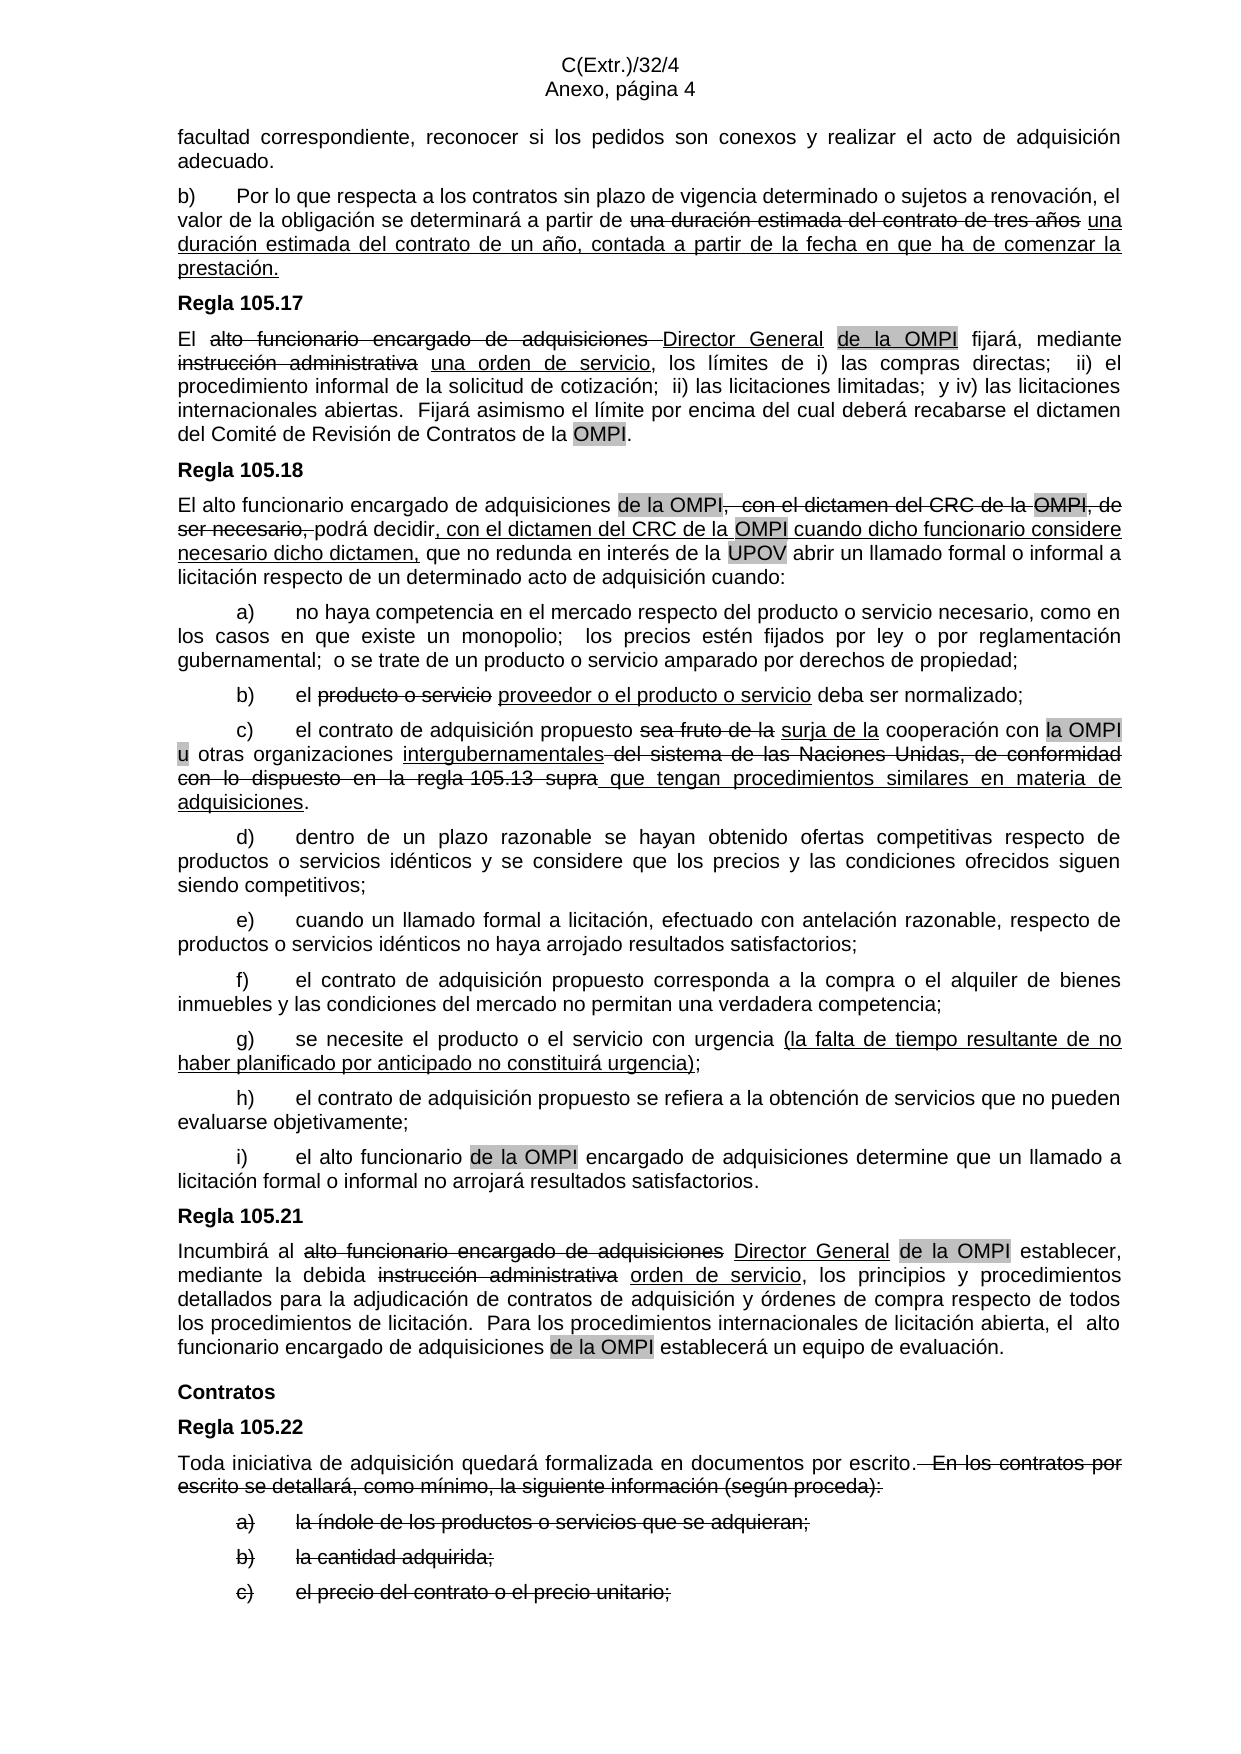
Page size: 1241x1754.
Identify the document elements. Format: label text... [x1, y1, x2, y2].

text a) la índole de los productos o servicios que se adquieran; [177, 1509, 1122, 1533]
text b) el producto o servicio proveedor o el producto o servicio deba ser normalizado; [177, 683, 1122, 707]
subtitle Regla 105.21 [177, 1204, 1122, 1228]
text Toda iniciativa de adquisición quedará formalizada en documentos por escrito. En los contratos por escrito se detallará, como mínimo, la siguiente información (según proceda): [177, 1450, 1122, 1498]
text El alto funcionario encargado de adquisiciones de la OMPI, con el dictamen del CRC de la OMPI, de ser necesario, podrá decidir, con el dictamen del CRC de la OMPI cuando dicho funcionario considere necesario dicho dictamen, que no redunda en interés de la UPOV abrir un llamado formal o informal a licitación respecto de un determinado acto de adquisición cuando: [177, 493, 1122, 588]
text g) se necesite el producto o el servicio con urgencia (la falta de tiempo resultante de no haber planificado por anticipado no constituirá urgencia); [177, 1027, 1122, 1074]
text b) Por lo que respecta a los contratos sin plazo de vigencia determinado o sujetos a renovación, el valor de la obligación se determinará a partir de una duración estimada del contrato de tres años una duración estimada del contrato de un año, contada a partir de la fecha en que ha de comenzar la prestación. [177, 184, 1122, 253]
subtitle Regla 105.18 [177, 457, 1122, 481]
subtitle Regla 105.22 [177, 1415, 1122, 1439]
text f) el contrato de adquisición propuesto corresponda a la compra o el alquiler de bienes inmuebles y las condiciones del mercado no permitan una verdadera competencia; [177, 967, 1122, 1015]
text b) la cantidad adquirida; [177, 1545, 1122, 1569]
subtitle Regla 105.17 [177, 291, 1122, 315]
text c) el contrato de adquisición propuesto sea fruto de la surja de la cooperación con la OMPI u otras organizaciones intergubernamentales del sistema de las Naciones Unidas, de conformidad con lo dispuesto en la regla 105.13 supra que tengan procedimientos similares en materia de adquisiciones. [177, 718, 1122, 814]
text e) cuando un llamado formal a licitación, efectuado con antelación razonable, respecto de productos o servicios idénticos no haya arrojado resultados satisfactorios; [177, 908, 1122, 956]
text h) el contrato de adquisición propuesto se refiera a la obtención de servicios que no pueden evaluarse objetivamente; [177, 1086, 1122, 1134]
text El alto funcionario encargado de adquisiciones Director General de la OMPI fijará, mediante instrucción administrativa una orden de servicio, los límites de i) las compras directas; ii) el procedimiento informal de la solicitud de cotización; ii) las licitaciones limitadas; y iv) las licitaciones internacionales abiertas. Fijará asimismo el límite por encima del cual deberá recabarse el dictamen del Comité de Revisión de Contratos de la OMPI. [177, 326, 1122, 446]
text d) dentro de un plazo razonable se hayan obtenido ofertas competitivas respecto de productos o servicios idénticos y se considere que los precios y las condiciones ofrecidos siguen siendo competitivos; [177, 825, 1122, 897]
text a) no haya competencia en el mercado respecto del producto o servicio necesario, como en los casos en que existe un monopolio; los precios estén fijados por ley o por reglamentación gubernamental; o se trate de un producto o servicio amparado por derechos de propiedad; [177, 600, 1122, 672]
text c) el precio del contrato o el precio unitario; [177, 1580, 1122, 1604]
text Incumbirá al alto funcionario encargado de adquisiciones Director General de la OMPI establecer, mediante la debida instrucción administrativa orden de servicio, los principios y procedimientos detallados para la adjudicación de contratos de adquisición y órdenes de compra respecto de todos los procedimientos de licitación. Para los procedimientos internacionales de licitación abierta, el alto funcionario encargado de adquisiciones de la OMPI establecerá un equipo de evaluación. [177, 1239, 1122, 1359]
subtitle Contratos [177, 1380, 1122, 1404]
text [177, 125, 1122, 173]
text i) el alto funcionario de la OMPI encargado de adquisiciones determine que un llamado a licitación formal o informal no arrojará resultados satisfactorios. [177, 1145, 1122, 1193]
text b) Por lo que respecta a los contratos sin plazo de vigencia determinado o sujetos a renovación, el valor de la obligación se determinará a partir de una duración estimada del contrato de tres años una duración estimada del contrato de un año, contada a partir de la fecha en que ha de comenzar la prestación. [177, 254, 1122, 280]
